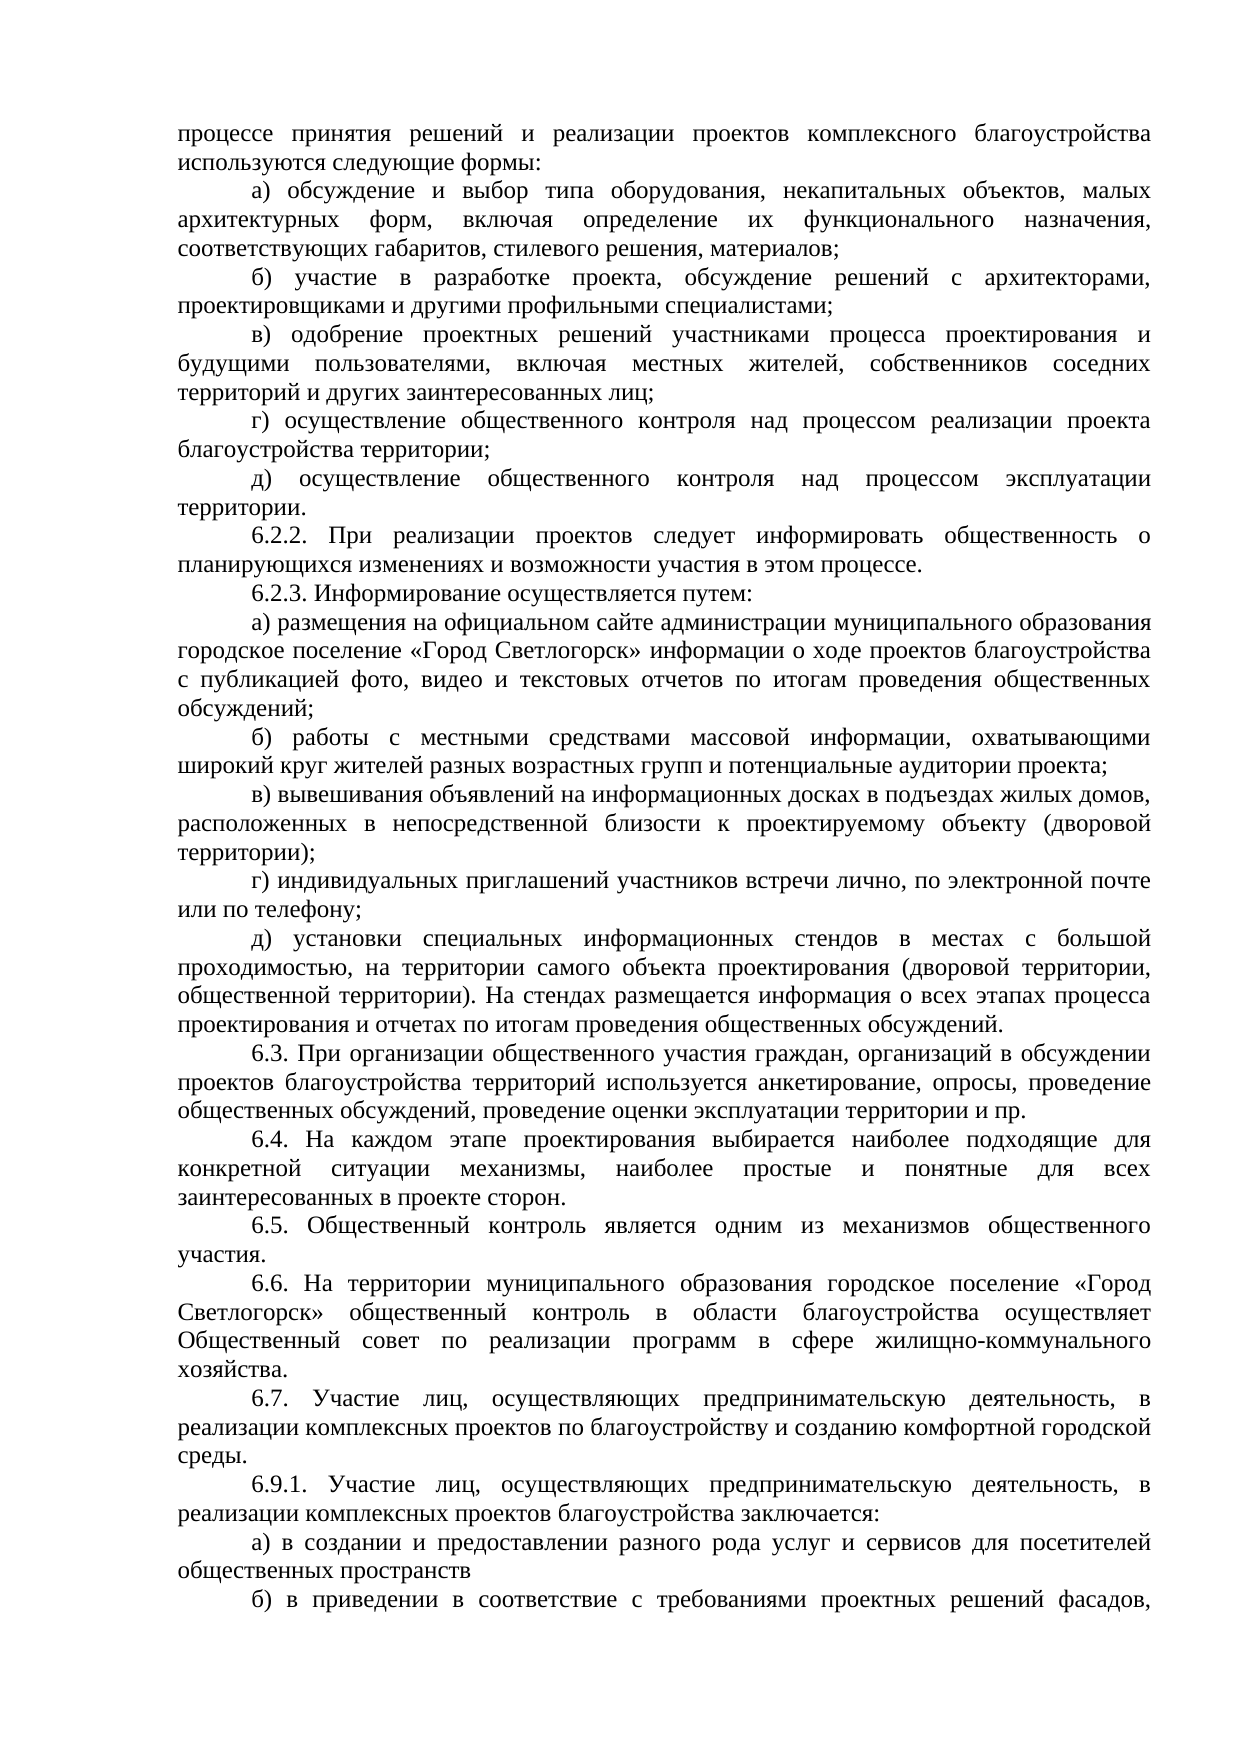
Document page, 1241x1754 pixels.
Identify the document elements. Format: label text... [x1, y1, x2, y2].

text д) установки специальных информационных стендов в местах с большой проходимостью, на территории самого объекта проектирования (дворовой территории, общественной территории). На стендах размещается информация о всех этапах процесса проектирования и отчетах по итогам проведения общественных обсуждений. [177, 923, 1152, 1038]
text 6.2.2. При реализации проектов следует информировать общественность о планирующихся изменениях и возможности участия в этом процессе. [177, 521, 1152, 578]
text 6.3. При организации общественного участия граждан, организаций в обсуждении проектов благоустройства территорий используется анкетирование, опросы, проведение общественных обсуждений, проведение оценки эксплуатации территории и пр. [177, 1038, 1152, 1124]
text 6.2.3. Информирование осуществляется путем: [177, 578, 1152, 607]
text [177, 118, 1152, 176]
text а) обсуждение и выбор типа оборудования, некапитальных объектов, малых архитектурных форм, включая определение их функционального назначения, соответствующих габаритов, стилевого решения, материалов; [177, 176, 1152, 262]
text а) размещения на официальном сайте администрации муниципального образования городское поселение «Город Светлогорск» информации о ходе проектов благоустройства с публикацией фото, видео и текстовых отчетов по итогам проведения общественных обсуждений; [177, 607, 1152, 722]
text 6.7. Участие лиц, осуществляющих предпринимательскую деятельность, в реализации комплексных проектов по благоустройству и созданию комфортной городской среды. [177, 1383, 1152, 1469]
text 6.6. На территории муниципального образования городское поселение «Город Светлогорск» общественный контроль в области благоустройства осуществляет Общественный совет по реализации программ в сфере жилищно-коммунального хозяйства. [177, 1268, 1152, 1383]
text г) индивидуальных приглашений участников встречи лично, по электронной почте или по телефону; [177, 866, 1152, 923]
text б) работы с местными средствами массовой информации, охватывающими широкий круг жителей разных возрастных групп и потенциальные аудитории проекта; [177, 722, 1152, 779]
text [177, 1584, 1152, 1613]
text в) одобрение проектных решений участниками процесса проектирования и будущими пользователями, включая местных жителей, собственников соседних территорий и других заинтересованных лиц; [177, 319, 1152, 406]
text д) осуществление общественного контроля над процессом эксплуатации территории. [177, 463, 1152, 521]
text г) осуществление общественного контроля над процессом реализации проекта благоустройства территории; [177, 406, 1152, 463]
text 6.9.1. Участие лиц, осуществляющих предпринимательскую деятельность, в реализации комплексных проектов благоустройства заключается: [177, 1469, 1152, 1527]
text б) участие в разработке проекта, обсуждение решений с архитекторами, проектировщиками и другими профильными специалистами; [177, 262, 1152, 319]
text 6.4. На каждом этапе проектирования выбирается наиболее подходящие для конкретной ситуации механизмы, наиболее простые и понятные для всех заинтересованных в проекте сторон. [177, 1124, 1152, 1211]
text а) в создании и предоставлении разного рода услуг и сервисов для посетителей общественных пространств [177, 1527, 1152, 1584]
text в) вывешивания объявлений на информационных досках в подъездах жилых домов, расположенных в непосредственной близости к проектируемому объекту (дворовой территории); [177, 779, 1152, 866]
text 6.5. Общественный контроль является одним из механизмов общественного участия. [177, 1211, 1152, 1268]
